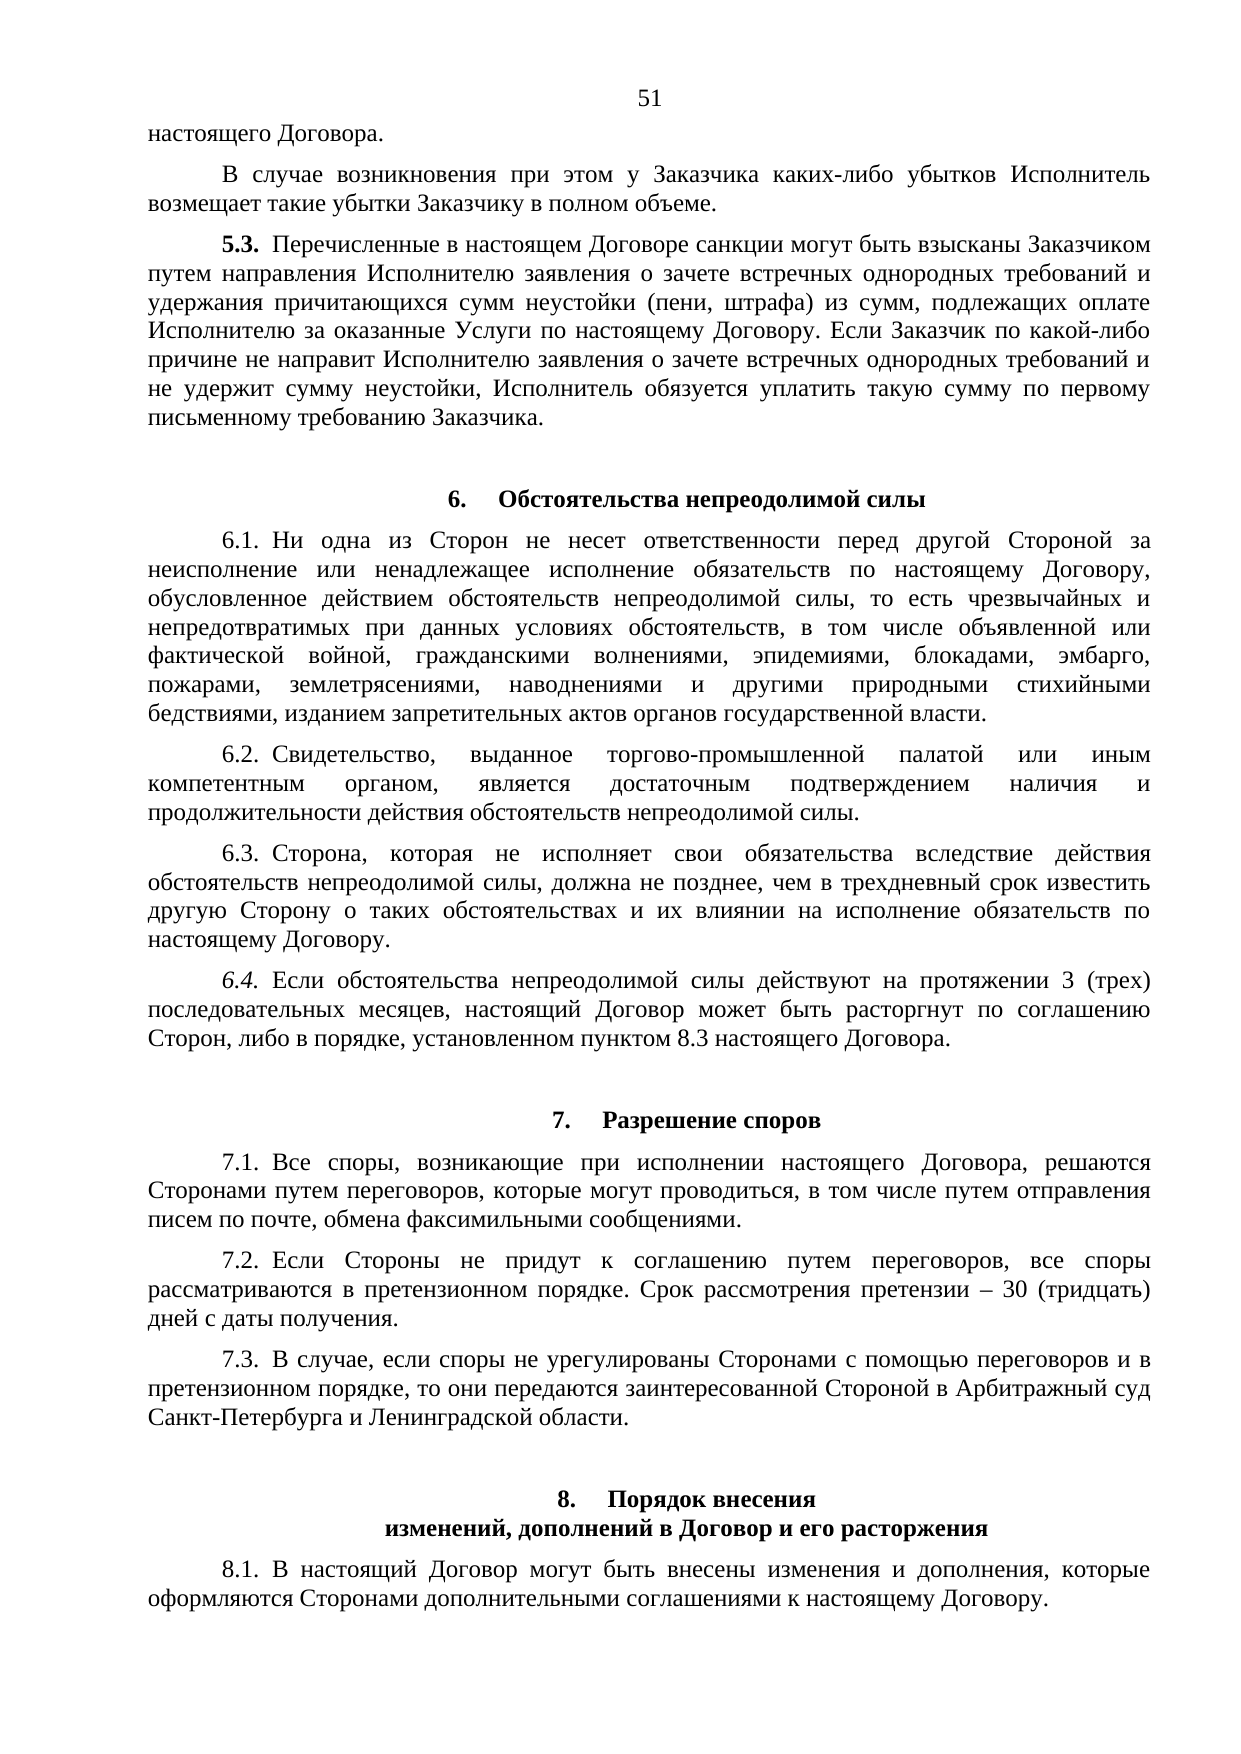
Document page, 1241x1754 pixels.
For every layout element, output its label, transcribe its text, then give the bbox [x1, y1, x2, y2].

list Разрешение споров [148, 1106, 1152, 1134]
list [148, 118, 1152, 147]
list Свидетельство, выданное торгово-промышленной палатой или иным компетентным органом, является достаточным подтверждением наличия и продолжительности действия обстоятельств непреодолимой силы. [148, 739, 1152, 826]
text В случае возникновения при этом у Заказчика каких-либо убытков Исполнитель возмещает такие убытки Заказчику в полном объеме. [148, 159, 1152, 217]
list Если Стороны не придут к соглашению путем переговоров, все споры рассматриваются в претензионном порядке. Срок рассмотрения претензии – 30 (тридцать) дней с даты получения. [148, 1246, 1152, 1332]
text изменений, дополнений в Договор и его расторжения [148, 1513, 1152, 1542]
list Все споры, возникающие при исполнении настоящего Договора, решаются Сторонами путем переговоров, которые могут проводиться, в том числе путем отправления писем по почте, обмена факсимильными сообщениями. [148, 1147, 1152, 1233]
list Ни одна из Сторон не несет ответственности перед другой Стороной за неисполнение или ненадлежащее исполнение обязательств по настоящему Договору, обусловленное действием обстоятельств непреодолимой силы, то есть чрезвычайных и непредотвратимых при данных условиях обстоятельств, в том числе объявленной или фактической войной, гражданскими волнениями, эпидемиями, блокадами, эмбарго, пожарами, землетрясениями, наводнениями и другими природными стихийными бедствиями, изданием запретительных актов органов государственной власти. [148, 526, 1152, 727]
list Сторона, которая не исполняет свои обязательства вследствие действия обстоятельств непреодолимой силы, должна не позднее, чем в трехдневный срок известить другую Сторону о таких обстоятельствах и их влиянии на исполнение обязательств по настоящему Договору. [148, 838, 1152, 953]
list В настоящий Договор могут быть внесены изменения и дополнения, которые оформляются Сторонами дополнительными соглашениями к настоящему Договору. [148, 1554, 1152, 1612]
list Если обстоятельства непреодолимой силы действуют на протяжении 3 (трех) последовательных месяцев, настоящий Договор может быть расторгнут по соглашению Сторон, либо в порядке, установленном пунктом 8.3 настоящего Договора. [148, 966, 1152, 1052]
list В случае, если споры не урегулированы Сторонами с помощью переговоров и в претензионном порядке, то они передаются заинтересованной Стороной в Арбитражный суд Санкт-Петербурга и Ленинградской области. [148, 1344, 1152, 1431]
list Перечисленные в настоящем Договоре санкции могут быть взысканы Заказчиком путем направления Исполнителю заявления о зачете встречных однородных требований и удержания причитающихся сумм неустойки (пени, штрафа) из сумм, подлежащих оплате Исполнителю за оказанные Услуги по настоящему Договору. Если Заказчик по какой-либо причине не направит Исполнителю заявления о зачете встречных однородных требований и не удержит сумму неустойки, Исполнитель обязуется уплатить такую сумму по первому письменному требованию Заказчика. [148, 229, 1152, 431]
list Порядок внесения [148, 1484, 1152, 1513]
list Обстоятельства непреодолимой силы [148, 484, 1152, 513]
